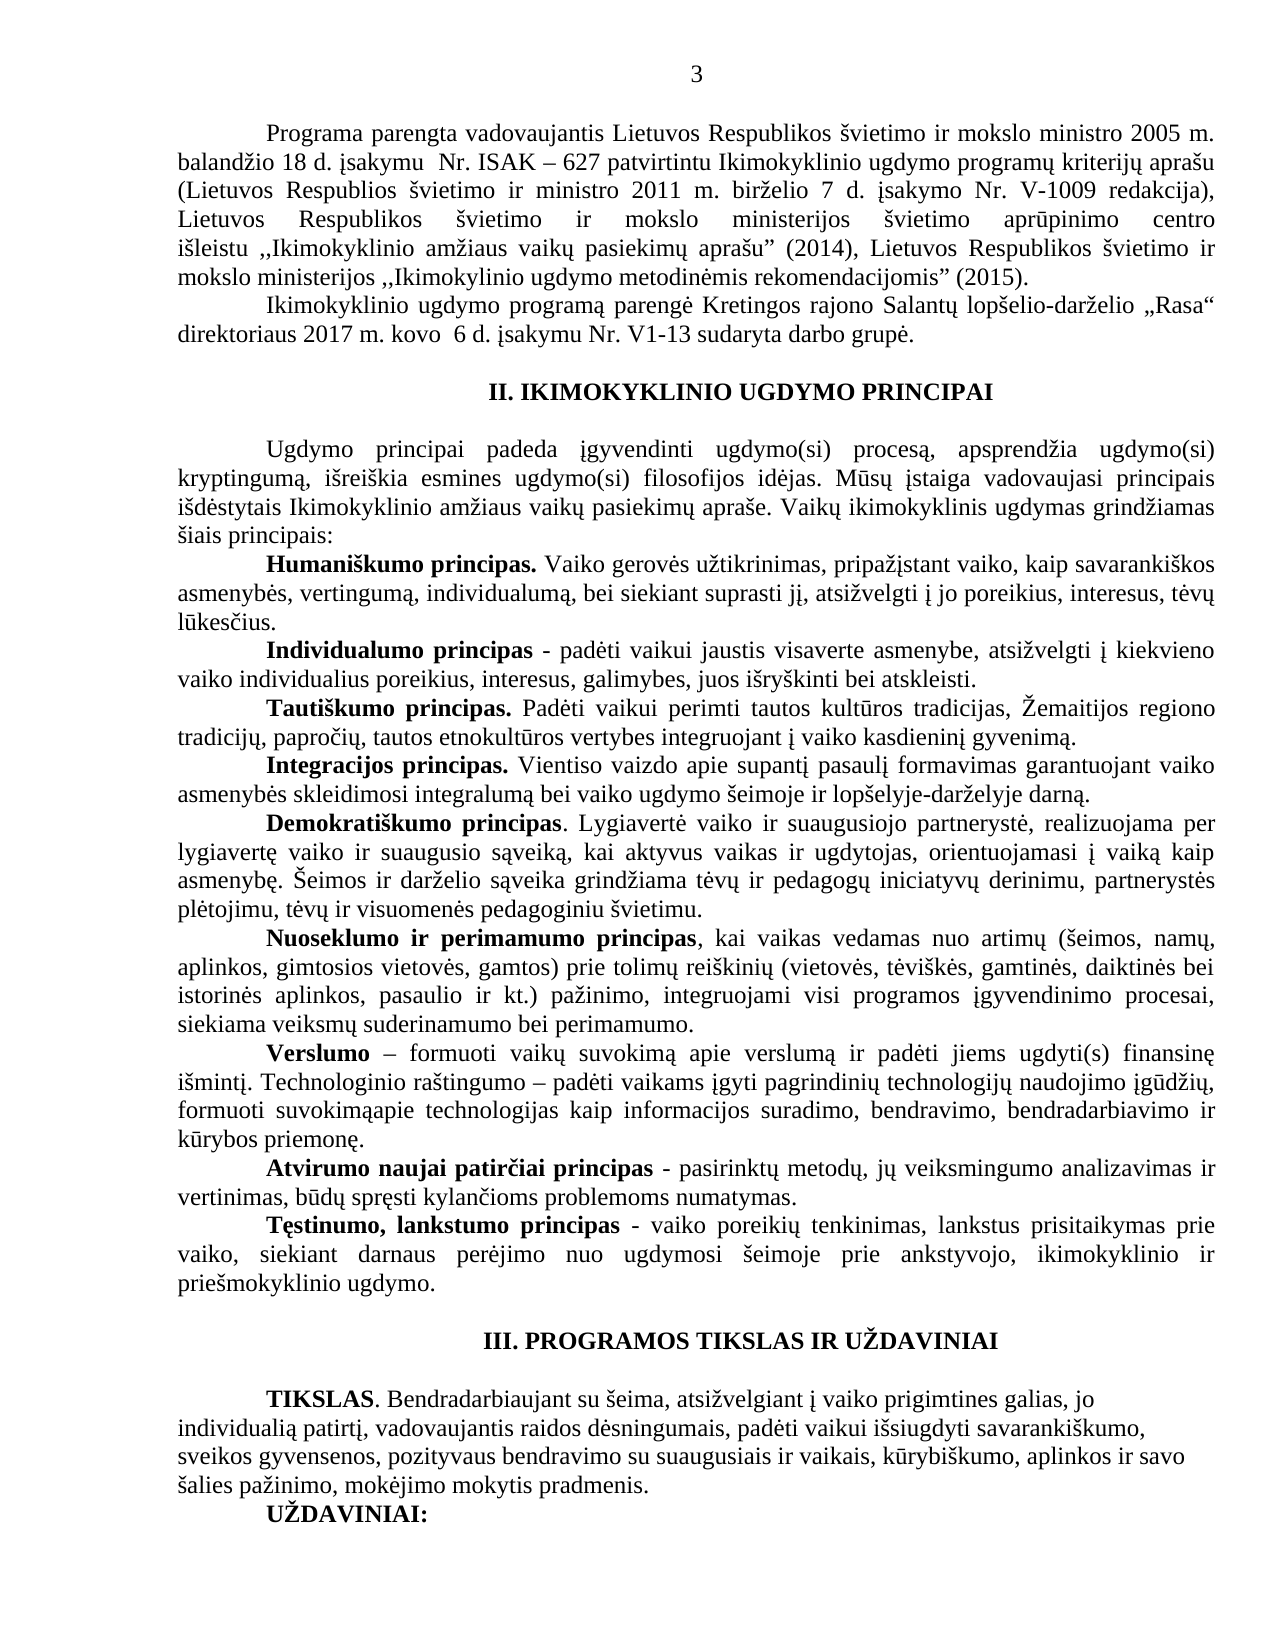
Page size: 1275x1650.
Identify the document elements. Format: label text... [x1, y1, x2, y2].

text Nuoseklumo ir perimamumo principas, kai vaikas vedamas nuo artimų (šeimos, namų, aplinkos, gimtosios vietovės, gamtos) prie tolimų reiškinių (vietovės, tėviškės, gamtinės, daiktinės bei istorinės aplinkos, pasaulio ir kt.) pažinimo, integruojami visi programos įgyvendinimo procesai, siekiama veiksmų suderinamumo bei perimamumo. [177, 923, 1216, 1038]
text Ugdymo principai padeda įgyvendinti ugdymo(si) procesą, apsprendžia ugdymo(si) kryptingumą, išreiškia esmines ugdymo(si) filosofijos idėjas. Mūsų įstaiga vadovaujasi principais išdėstytais Ikimokyklinio amžiaus vaikų pasiekimų apraše. Vaikų ikimokyklinis ugdymas grindžiamas šiais principais: [177, 434, 1216, 549]
text Integracijos principas. Vientiso vaizdo apie supantį pasaulį formavimas garantuojant vaiko asmenybės skleidimosi integralumą bei vaiko ugdymo šeimoje ir lopšelyje-darželyje darną. [177, 751, 1216, 808]
text UŽDAVINIAI: [177, 1499, 1216, 1528]
text Verslumo – formuoti vaikų suvokimą apie verslumą ir padėti jiems ugdyti(s) finansinę išmintį. Technologinio raštingumo – padėti vaikams įgyti pagrindinių technologijų naudojimo įgūdžių, formuoti suvokimąapie technologijas kaip informacijos suradimo, bendravimo, bendradarbiavimo ir kūrybos priemonę. [177, 1038, 1216, 1153]
text III. PROGRAMOS TIKSLAS IR UŽDAVINIAI [177, 1326, 1216, 1355]
text Individualumo principas - padėti vaikui jaustis visaverte asmenybe, atsižvelgti į kiekvieno vaiko individualius poreikius, interesus, galimybes, juos išryškinti bei atskleisti. [177, 636, 1216, 693]
text Demokratiškumo principas. Lygiavertė vaiko ir suaugusiojo partnerystė, realizuojama per lygiavertę vaiko ir suaugusio sąveiką, kai aktyvus vaikas ir ugdytojas, orientuojamasi į vaiką kaip asmenybę. Šeimos ir darželio sąveika grindžiama tėvų ir pedagogų iniciatyvų derinimu, partnerystės plėtojimu, tėvų ir visuomenės pedagoginiu švietimu. [177, 808, 1216, 923]
text Ikimokyklinio ugdymo programą parengė Kretingos rajono Salantų lopšelio-darželio „Rasa“ direktoriaus 2017 m. kovo 6 d. įsakymu Nr. V1-13 sudaryta darbo grupė. [177, 291, 1216, 348]
text Tęstinumo, lankstumo principas - vaiko poreikių tenkinimas, lankstus prisitaikymas prie vaiko, siekiant darnaus perėjimo nuo ugdymosi šeimoje prie ankstyvojo, ikimokyklinio ir priešmokyklinio ugdymo. [177, 1211, 1216, 1297]
text Atvirumo naujai patirčiai principas - pasirinktų metodų, jų veiksmingumo analizavimas ir vertinimas, būdų spręsti kylančioms problemoms numatymas. [177, 1153, 1216, 1211]
text TIKSLAS. Bendradarbiaujant su šeima, atsižvelgiant į vaiko prigimtines galias, jo individualią patirtį, vadovaujantis raidos dėsningumais, padėti vaikui išsiugdyti savarankiškumo, sveikos gyvensenos, pozityvaus bendravimo su suaugusiais ir vaikais, kūrybiškumo, aplinkos ir savo šalies pažinimo, mokėjimo mokytis pradmenis. [177, 1384, 1216, 1499]
text Humaniškumo principas. Vaiko gerovės užtikrinimas, pripažįstant vaiko, kaip savarankiškos asmenybės, vertingumą, individualumą, bei siekiant suprasti jį, atsižvelgti į jo poreikius, interesus, tėvų lūkesčius. [177, 549, 1216, 636]
text Programa parengta vadovaujantis Lietuvos Respublikos švietimo ir mokslo ministro 2005 m. balandžio 18 d. įsakymu Nr. ISAK – 627 patvirtintu Ikimokyklinio ugdymo programų kriterijų aprašu (Lietuvos Respublios švietimo ir ministro 2011 m. birželio 7 d. įsakymo Nr. V-1009 redakcija), Lietuvos Respublikos švietimo ir mokslo ministerijos švietimo aprūpinimo centro išleistu ,,Ikimokyklinio amžiaus vaikų pasiekimų aprašu” (2014), Lietuvos Respublikos švietimo ir mokslo ministerijos ,,Ikimokylinio ugdymo metodinėmis rekomendacijomis” (2015). [177, 118, 1216, 291]
list II. IKIMOKYKLINIO UGDYMO PRINCIPAI [177, 377, 1216, 406]
text Tautiškumo principas. Padėti vaikui perimti tautos kultūros tradicijas, Žemaitijos regiono tradicijų, papročių, tautos etnokultūros vertybes integruojant į vaiko kasdieninį gyvenimą. [177, 693, 1216, 751]
